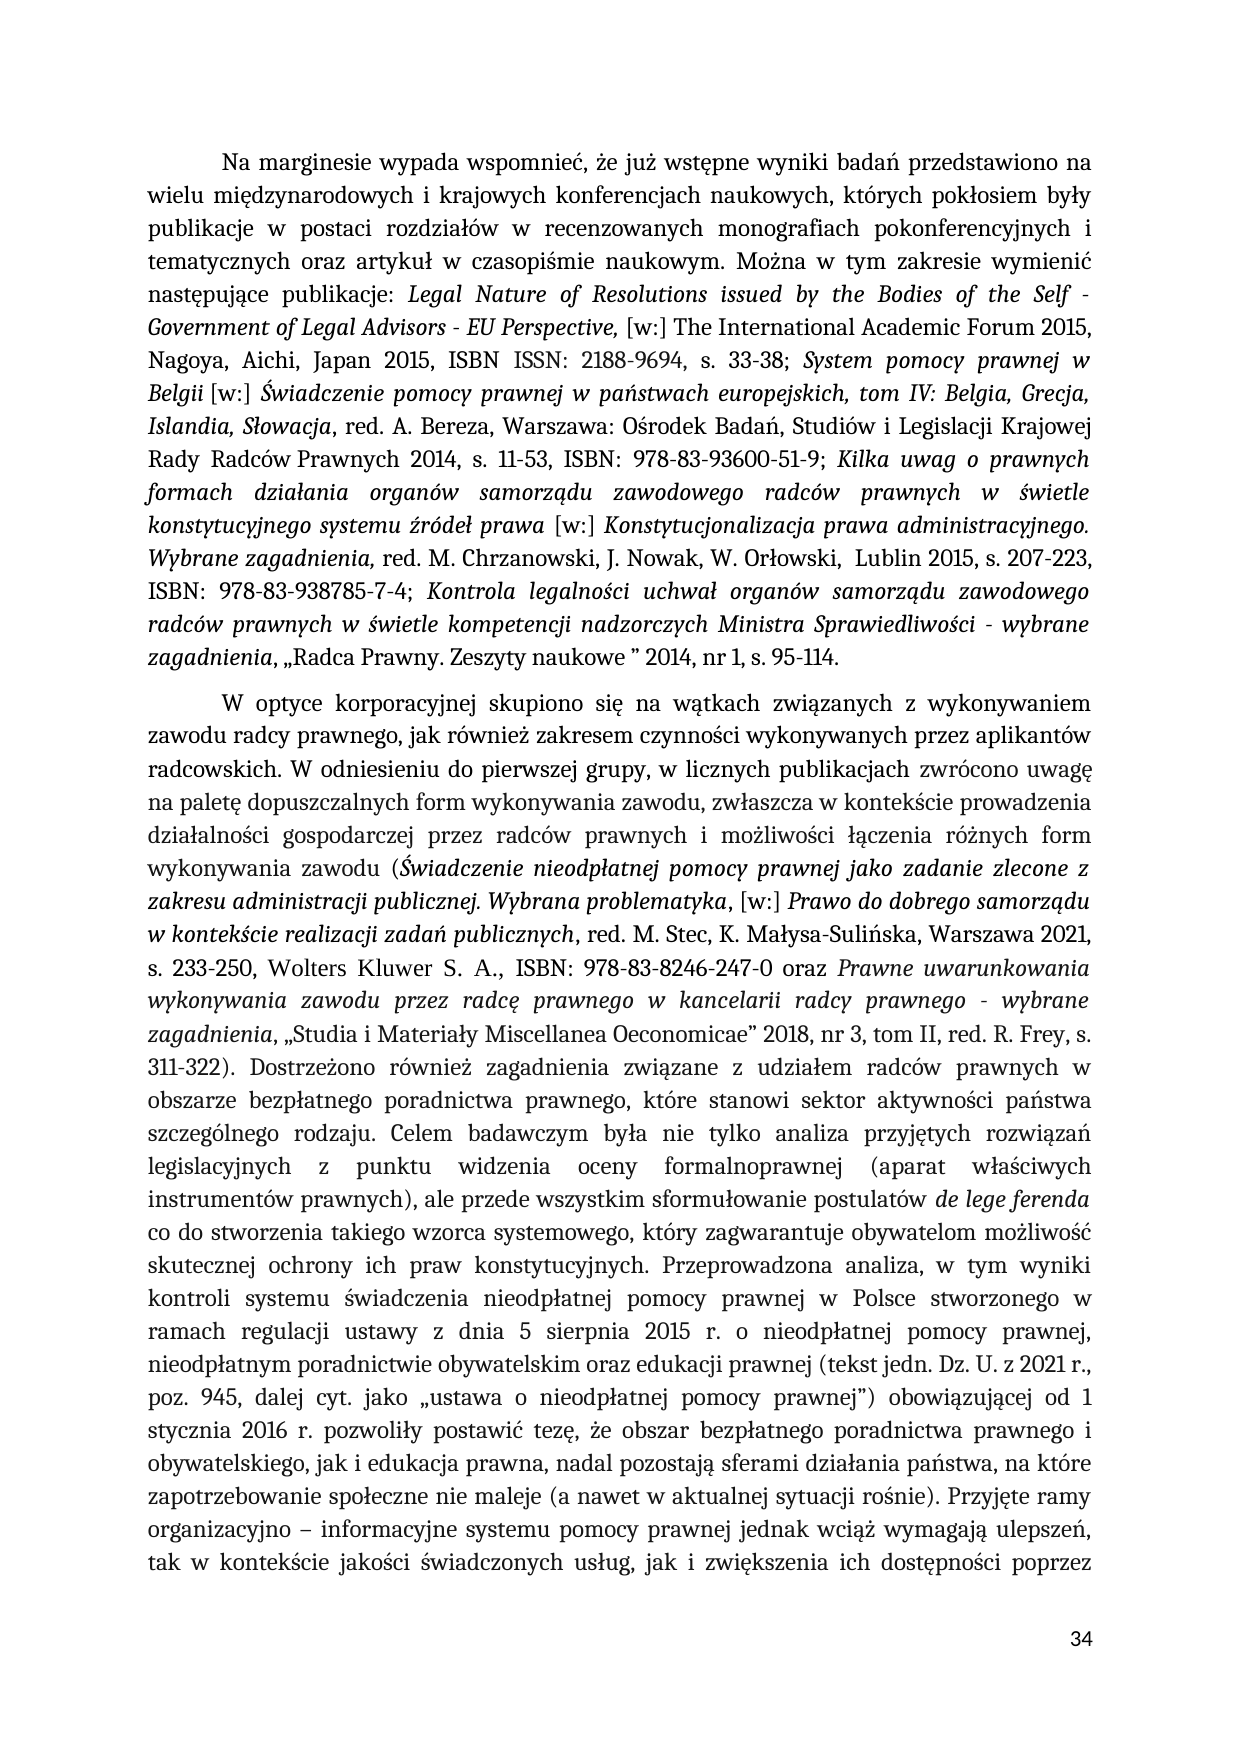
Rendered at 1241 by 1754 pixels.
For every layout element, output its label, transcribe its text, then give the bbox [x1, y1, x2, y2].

text Na marginesie wypada wspomnieć, że już wstępne wyniki badań przedstawiono na wielu międzynarodowych i krajowych konferencjach naukowych, których pokłosiem były publikacje w postaci rozdziałów w recenzowanych monografiach pokonferencyjnych i tematycznych oraz artykuł w czasopiśmie naukowym. Można w tym zakresie wymienić następujące publikacje: Legal Nature of Resolutions issued by the Bodies of the Self - Government of Legal Advisors - EU Perspective, [w:] The International Academic Forum 2015, Nagoya, Aichi, Japan 2015, ISBN ISSN: 2188-9694, s. 33-38; System pomocy prawnej w Belgii [w:] Świadczenie pomocy prawnej w państwach europejskich, tom IV: Belgia, Grecja, Islandia, Słowacja, red. A. Bereza, Warszawa: Ośrodek Badań, Studiów i Legislacji Krajowej Rady Radców Prawnych 2014, s. 11-53, ISBN: 978-83-93600-51-9; Kilka uwag o prawnych formach działania organów samorządu zawodowego radców prawnych w świetle konstytucyjnego systemu źródeł prawa [w:] Konstytucjonalizacja prawa administracyjnego. Wybrane zagadnienia, red. M. Chrzanowski, J. Nowak, W. Orłowski, Lublin 2015, s. 207-223, ISBN: 978-83-938785-7-4; Kontrola legalności uchwał organów samorządu zawodowego radców prawnych w świetle kompetencji nadzorczych Ministra Sprawiedliwości - wybrane zagadnienia, „Radca Prawny. Zeszyty naukowe ” 2014, nr 1, s. 95-114. [148, 148, 1093, 672]
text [148, 688, 1093, 1577]
